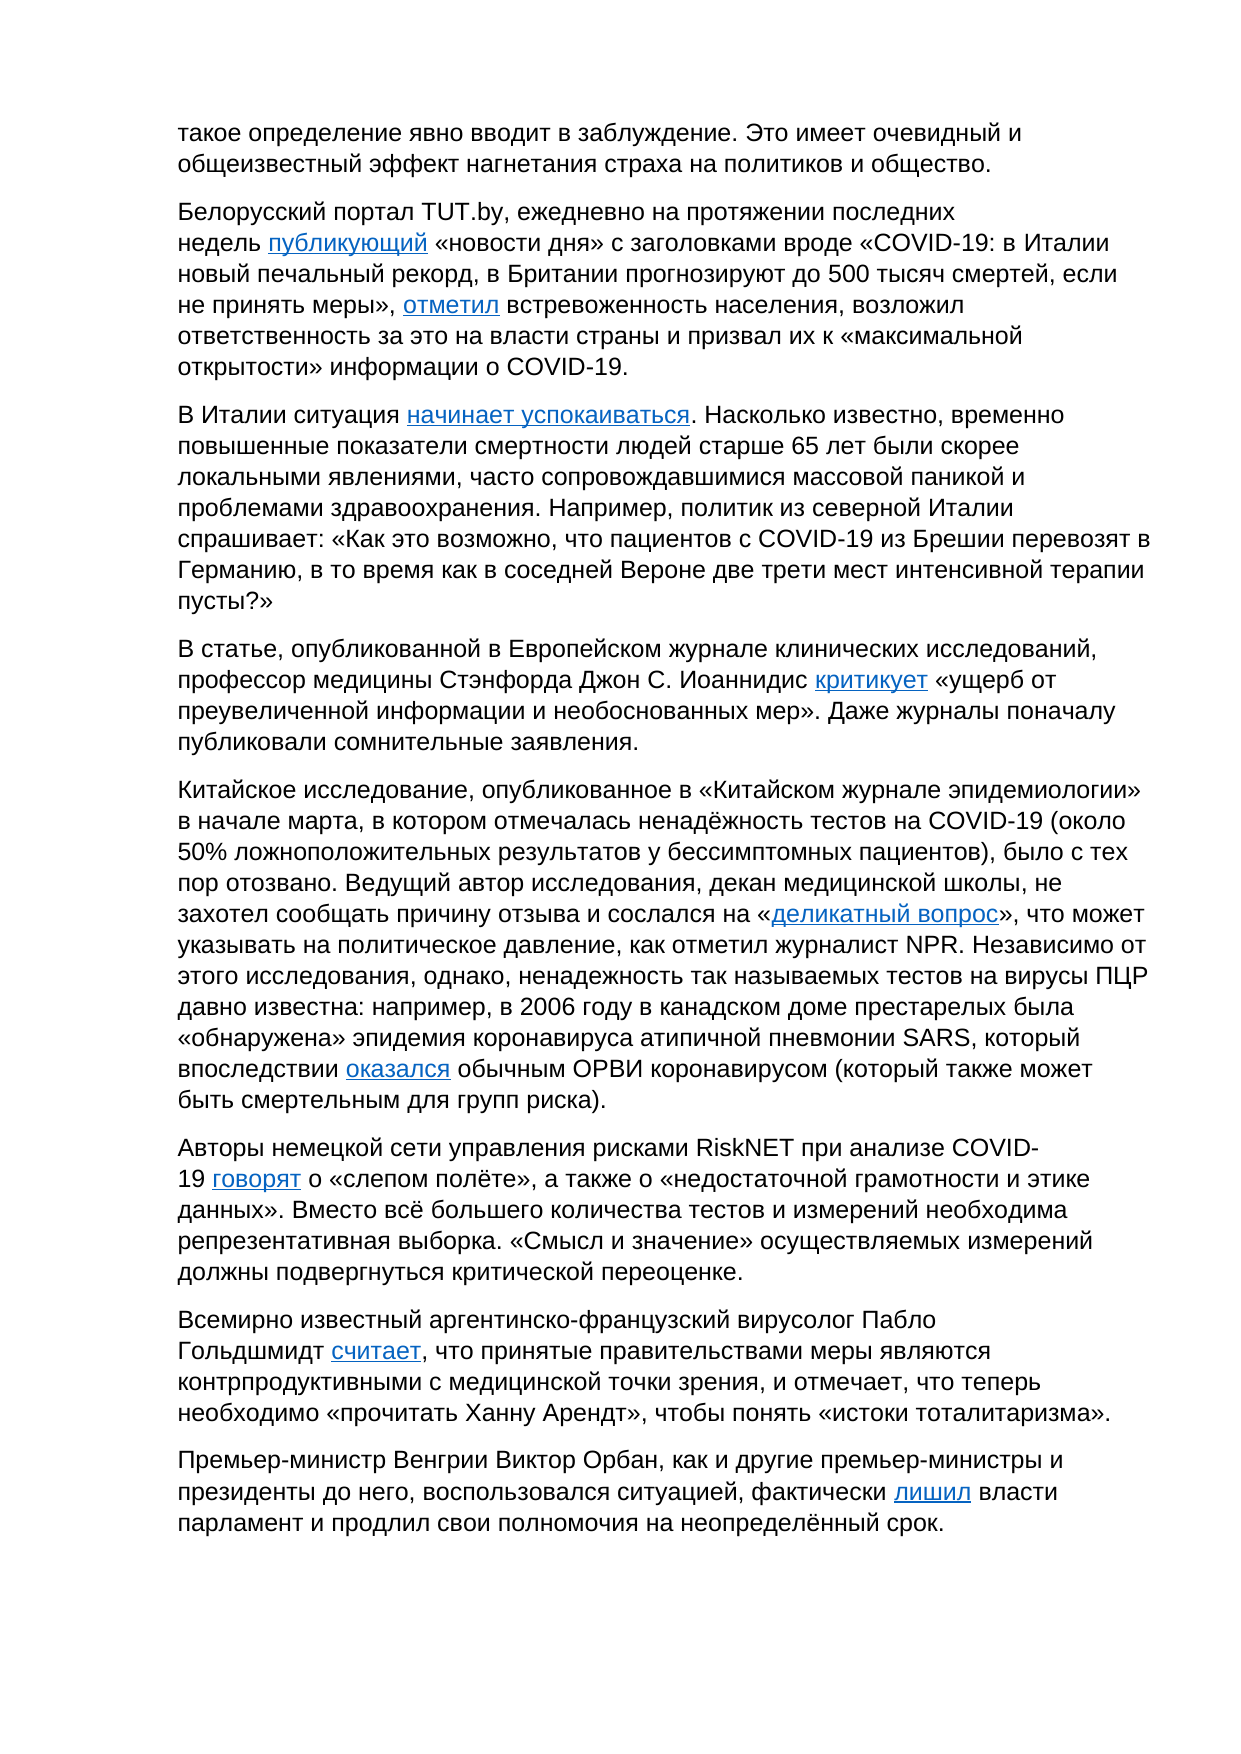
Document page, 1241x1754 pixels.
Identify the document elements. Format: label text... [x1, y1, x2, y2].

text Китайское исследование, опубликованное в «Китайском журнале эпидемиологии» в начале марта, в котором отмечалась ненадёжность тестов на COVID-19 (около 50% ложноположительных результатов у бессимптомных пациентов), было с тех пор отозвано. Ведущий автор исследования, декан медицинской школы, не захотел сообщать причину отзыва и сослался на «деликатный вопрос», что может указывать на политическое давление, как отметил журналист NPR. Независимо от этого исследования, однако, ненадежность так называемых тестов на вирусы ПЦР давно известна: например, в 2006 году в канадском доме престарелых была «обнаружена» эпидемия коронавируса атипичной пневмонии SARS, который впоследствии оказался обычным ОРВИ коронавирусом (который также может быть смертельным для групп риска). [177, 774, 1152, 1114]
text Премьер-министр Венгрии Виктор Орбан, как и другие премьер-министры и президенты до него, воспользовался ситуацией, фактически лишил власти парламент и продлил свои полномочия на неопределённый срок. [177, 1445, 1152, 1536]
text В Италии ситуация начинает успокаиваться. Насколько известно, временно повышенные показатели смертности людей старше 65 лет были скорее локальными явлениями, часто сопровождавшимися массовой паникой и проблемами здравоохранения. Например, политик из северной Италии спрашивает: «Как это возможно, что пациентов с COVID-19 из Брешии перевозят в Германию, в то время как в соседней Вероне две трети мест интенсивной терапии пусты?» [177, 400, 1152, 615]
text Всемирно известный аргентинско-французский вирусолог Пабло Гольдшмидт считает, что принятые правительствами меры являются контрпродуктивными с медицинской точки зрения, и отмечает, что теперь необходимо «прочитать Ханну Арендт», чтобы понять «истоки тоталитаризма». [177, 1304, 1152, 1426]
text Авторы немецкой сети управления рисками RiskNET при анализе COVID-19 говорят о «слепом полёте», а также о «недостаточной грамотности и этике данных». Вместо всё большего количества тестов и измерений необходима репрезентативная выборка. «Смысл и значение» осуществляемых измерений должны подвергнуться критической переоценке. [177, 1133, 1152, 1286]
text В статье, опубликованной в Европейском журнале клинических исследований, профессор медицины Стэнфорда Джон С. Иоаннидис критикует «ущерб от преувеличенной информации и необоснованных мер». Даже журналы поначалу публиковали сомнительные заявления. [177, 634, 1152, 756]
text Белорусский портал TUT.by, ежедневно на протяжении последних недель публикующий «новости дня» с заголовками вроде «COVID-19: в Италии новый печальный рекорд, в Британии прогнозируют до 500 тысяч смертей, если не принять меры», отметил встревоженность населения, возложил ответственность за это на власти страны и призвал их к «максимальной открытости» информации о COVID-19. [177, 197, 1152, 381]
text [177, 118, 1152, 178]
